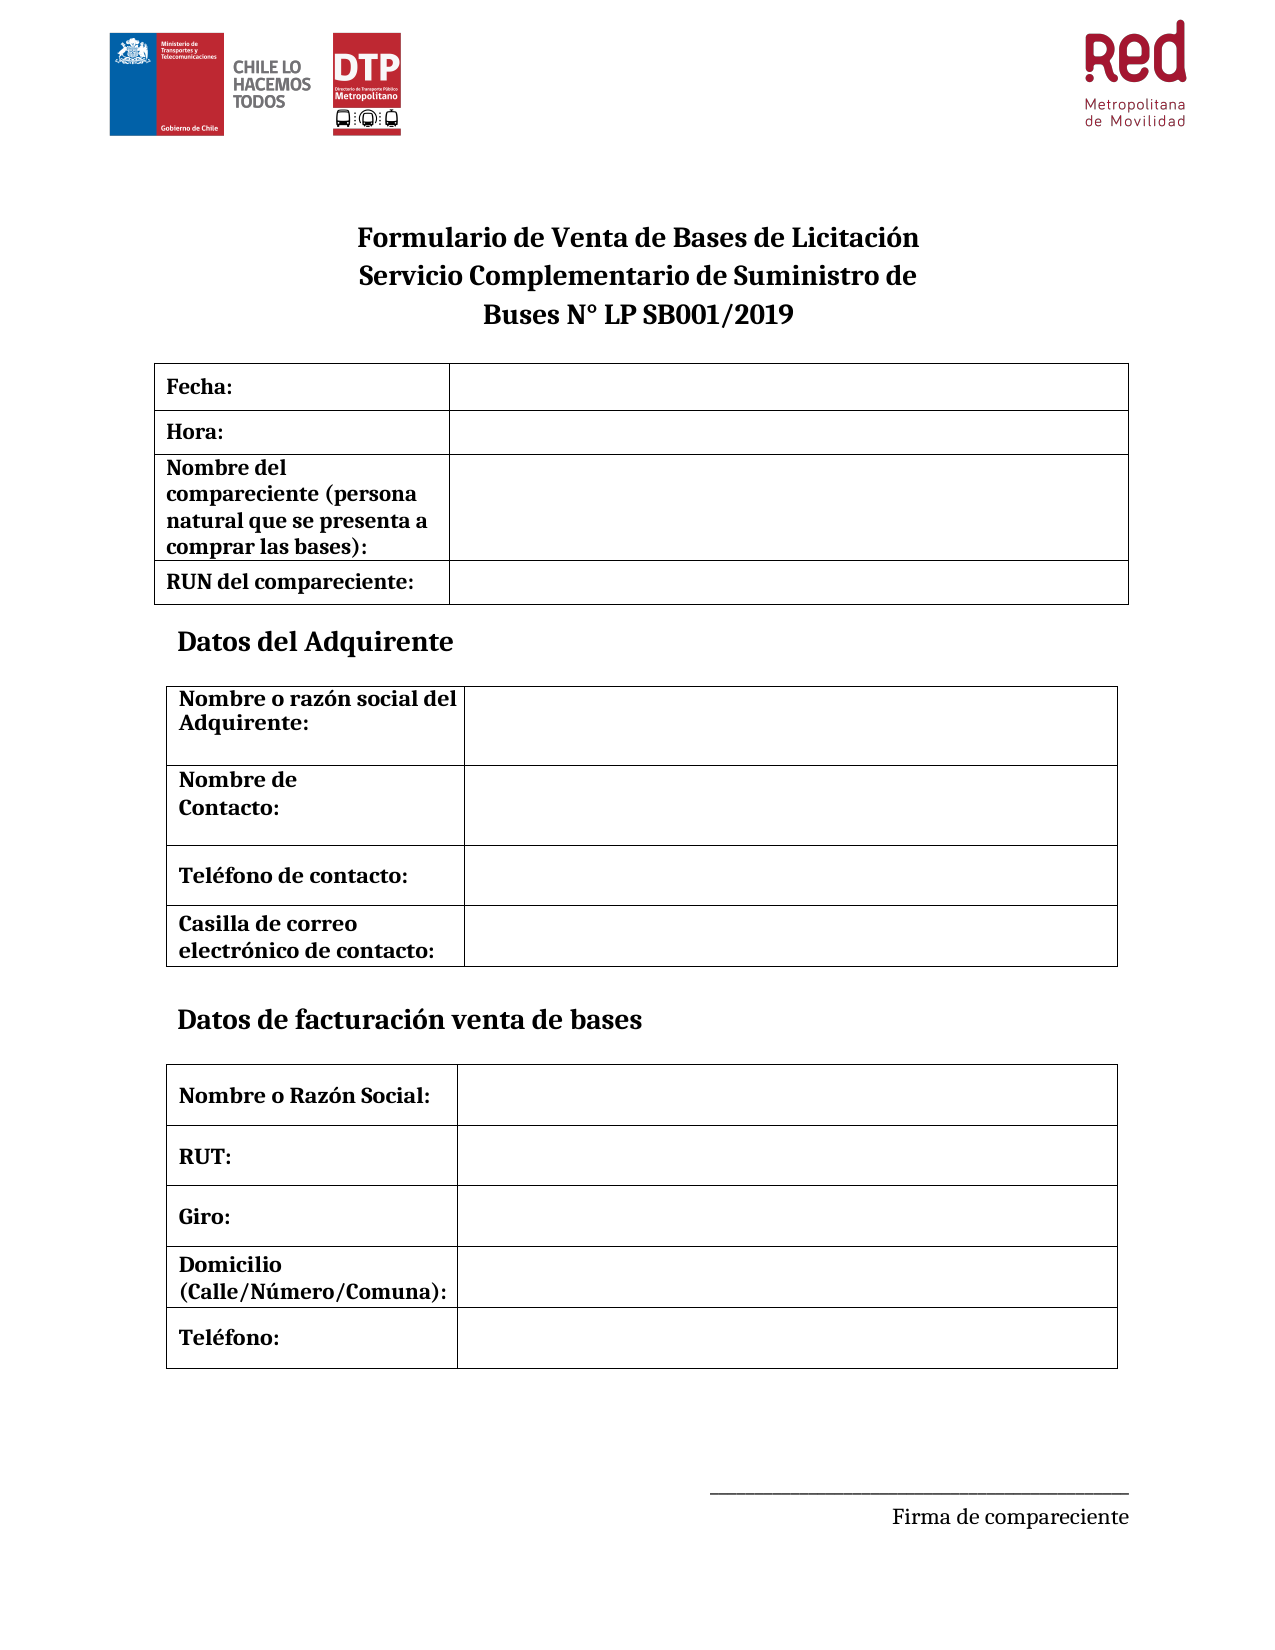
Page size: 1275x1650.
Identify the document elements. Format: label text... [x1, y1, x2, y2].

table_header Nombre o razón social del Adquirente: [167, 687, 464, 765]
table_cell [458, 1247, 1117, 1307]
table_header Nombre o Razón Social: [167, 1065, 457, 1124]
table_cell Casilla de correo electrónico de contacto: [167, 906, 464, 966]
table_cell [458, 1126, 1117, 1185]
table_cell Teléfono: [167, 1308, 457, 1368]
text _______________________________________________ [177, 1472, 1129, 1498]
table_cell Nombre del compareciente (persona natural que se presenta a comprar las bases): [155, 455, 449, 560]
table_cell Giro: [167, 1186, 457, 1246]
table_header Fecha: [155, 364, 449, 410]
table_cell [450, 561, 1128, 604]
table_cell Teléfono de contacto: [167, 846, 464, 905]
table_cell [458, 1186, 1117, 1246]
table_cell Domicilio (Calle/Número/Comuna): [167, 1247, 457, 1307]
table_cell [465, 766, 1117, 845]
table_cell RUT: [167, 1126, 457, 1185]
table_header [458, 1065, 1117, 1124]
table_cell Hora: [155, 411, 449, 454]
table_header [450, 364, 1128, 410]
table_header [465, 687, 1117, 765]
table_cell [458, 1308, 1117, 1368]
table_cell [450, 411, 1128, 454]
table_cell [450, 455, 1128, 560]
picture [1080, 14, 1190, 128]
text Datos del Adquirente [177, 626, 1129, 659]
table_cell Nombre de Contacto: [167, 766, 464, 845]
subtitle Formulario de Venta de Bases de Licitación Servicio Complementario de Suministro de Buses N° LP SB001/2019 [346, 221, 931, 331]
picture [101, 23, 405, 139]
text Firma de compareciente [177, 1503, 1129, 1530]
subtitle Datos de facturación venta de bases [177, 1003, 1129, 1037]
table_cell RUN del compareciente: [155, 561, 449, 604]
table_cell [465, 846, 1117, 905]
table_cell [465, 906, 1117, 966]
